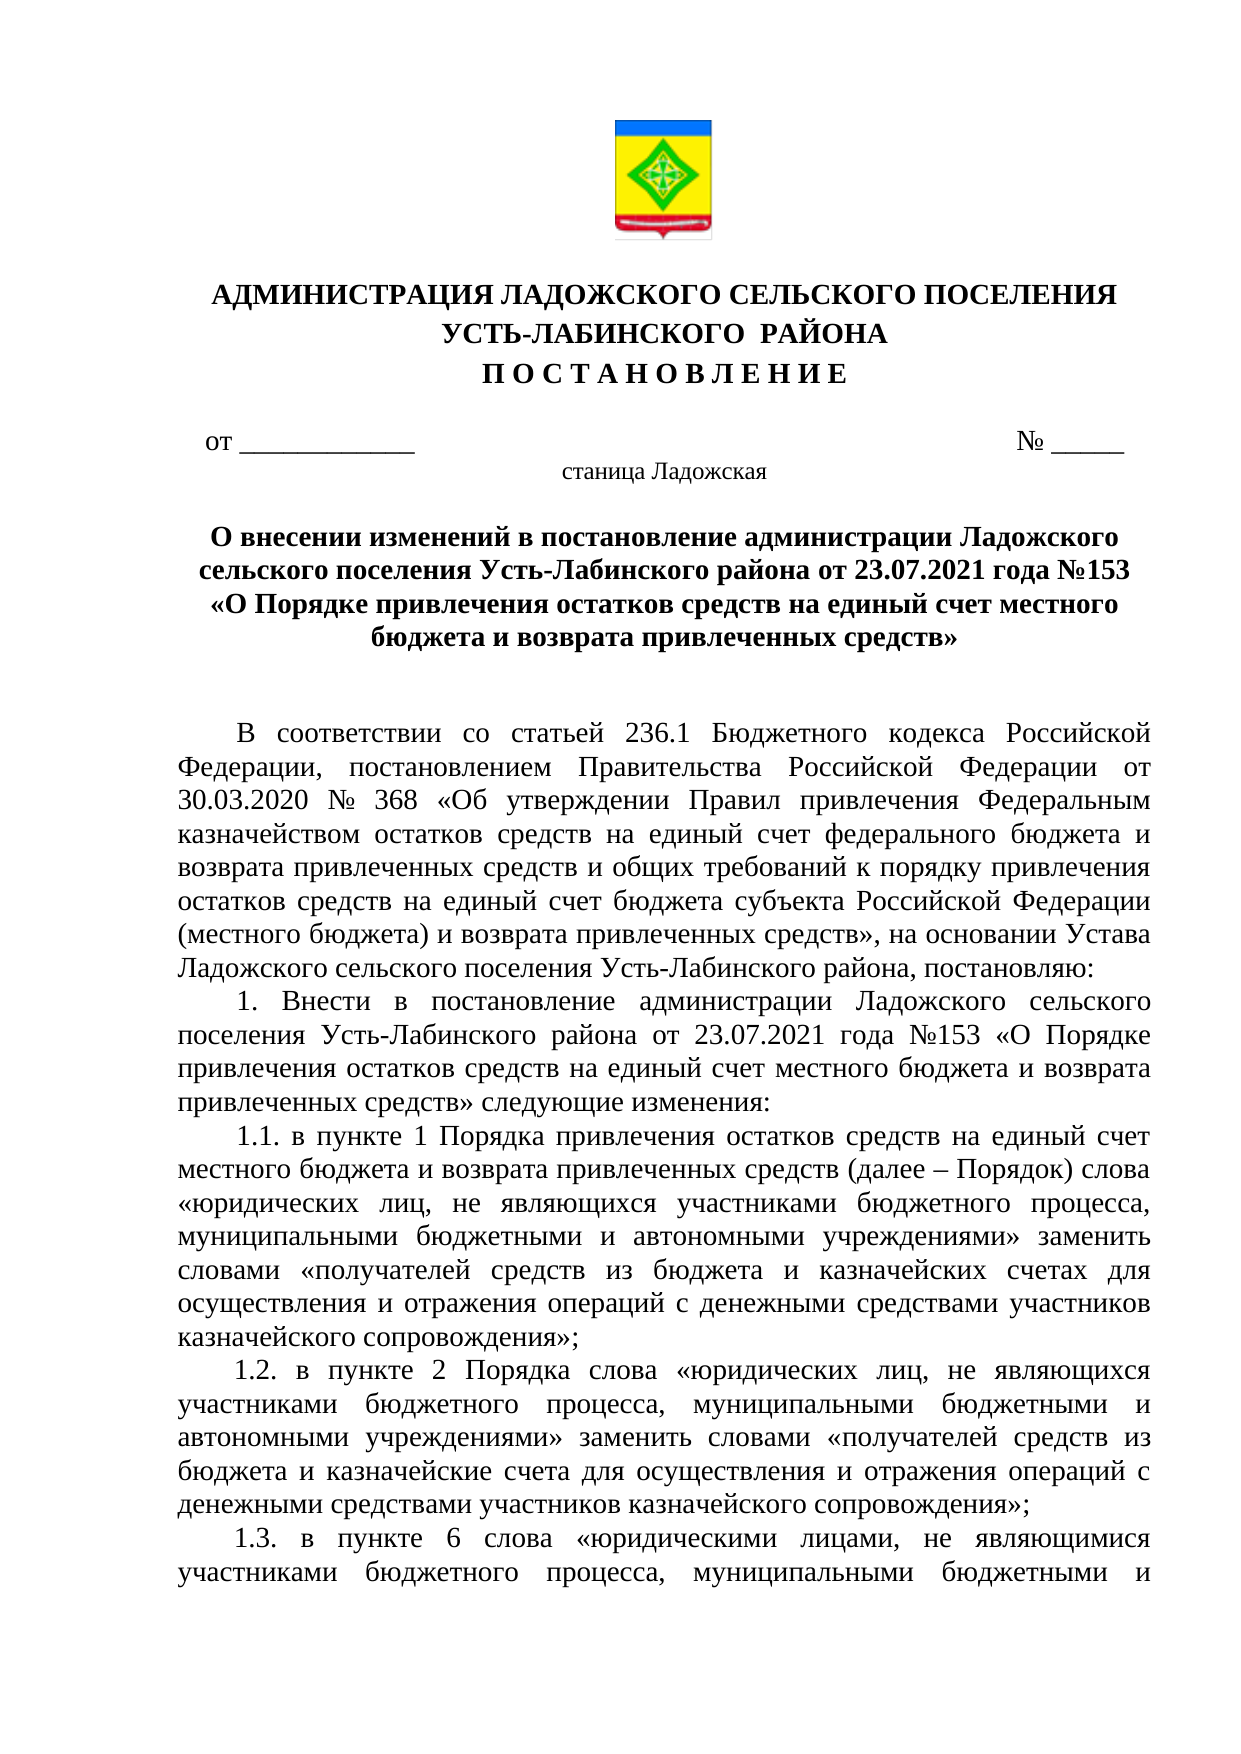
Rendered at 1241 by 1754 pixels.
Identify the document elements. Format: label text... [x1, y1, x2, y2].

text 1. Внести в постановление администрации Ладожского сельского поселения Усть-Лабинского района от 23.07.2021 года №153 «О Порядке привлечения остатков средств на единый счет местного бюджета и возврата привлеченных средств» следующие изменения: [177, 983, 1152, 1118]
text от ____________ № _____ [177, 423, 1152, 456]
text 1.2. в пункте 2 Порядка слова «юридических лиц, не являющихся участниками бюджетного процесса, муниципальными бюджетными и автономными учреждениями» заменить словами «получателей средств из бюджета и казначейские счета для осуществления и отражения операций с денежными средствами участников казначейского сопровождения»; [177, 1352, 1152, 1520]
text АДМИНИСТРАЦИЯ ЛАДОЖСКОГО СЕЛЬСКОГО ПОСЕЛЕНИЯ [177, 277, 1152, 310]
text О внесении изменений в постановление администрации Ладожского сельского поселения Усть-Лабинского района от 23.07.2021 года №153 «О Порядке привлечения остатков средств на единый счет местного бюджета и возврата привлеченных средств» [177, 519, 1152, 653]
text 1.1. в пункте 1 Порядка привлечения остатков средств на единый счет местного бюджета и возврата привлеченных средств (далее – Порядок) слова «юридических лиц, не являющихся участниками бюджетного процесса, муниципальными бюджетными и автономными учреждениями» заменить словами «получателей средств из бюджета и казначейских счетах для осуществления и отражения операций с денежными средствами участников казначейского сопровождения»; [177, 1118, 1152, 1352]
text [177, 1520, 1152, 1587]
text УСТЬ-ЛАБИНСКОГО РАЙОНА [177, 316, 1152, 350]
text П О С Т А Н О В Л Е Н И Е [177, 356, 1152, 389]
text станица Ладожская [177, 456, 1152, 485]
text В соответствии со статьей 236.1 Бюджетного кодекса Российской Федерации, постановлением Правительства Российской Федерации от 30.03.2020 № 368 «Об утверждении Правил привлечения Федеральным казначейством остатков средств на единый счет федерального бюджета и возврата привлеченных средств и общих требований к порядку привлечения остатков средств на единый счет бюджета субъекта Российской Федерации (местного бюджета) и возврата привлеченных средств», на основании Устава Ладожского сельского поселения Усть-Лабинского района, постановляю: [177, 715, 1152, 983]
picture [615, 120, 714, 242]
